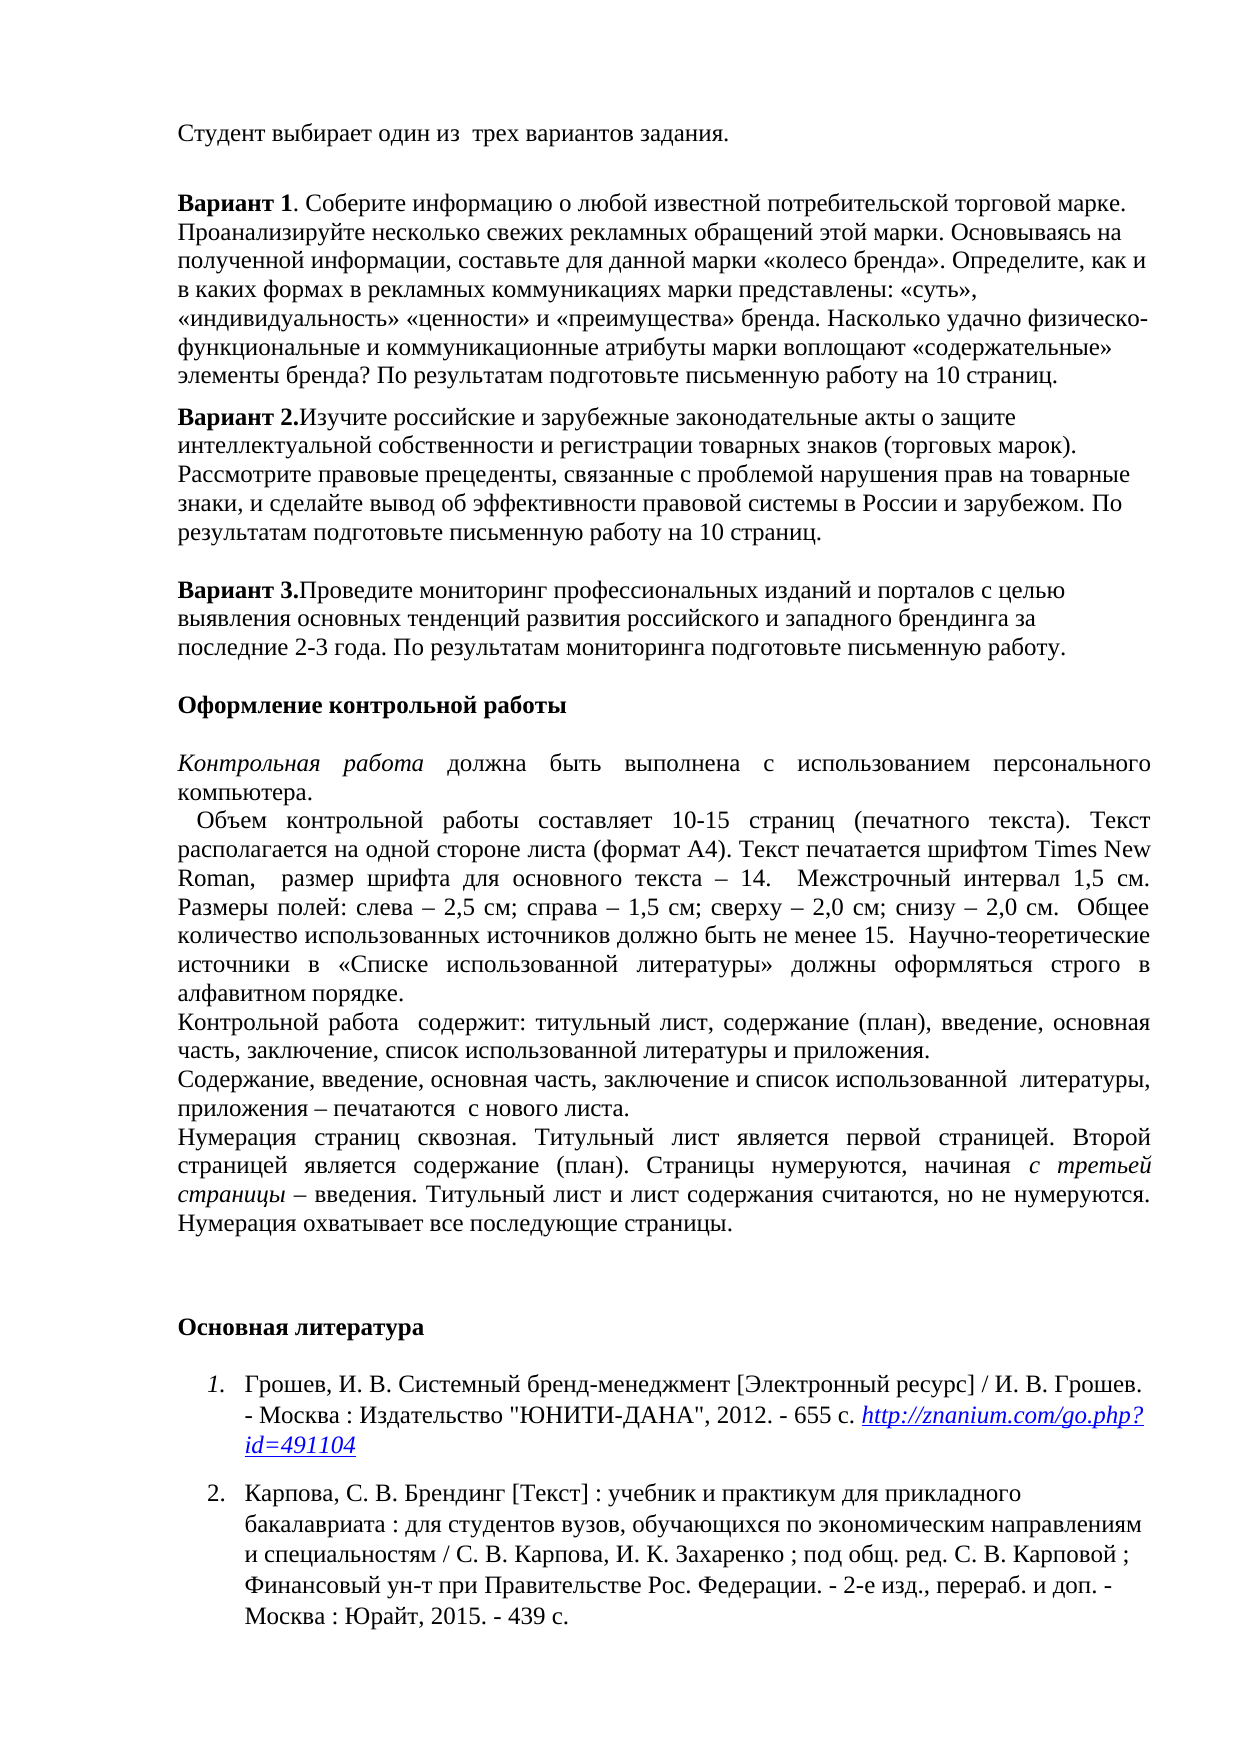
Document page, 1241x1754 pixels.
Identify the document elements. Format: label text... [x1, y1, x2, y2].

text Основная литература [177, 1307, 1152, 1336]
list Грошев, И. В. Системный бренд-менеджмент [Электронный ресурс] / И. В. Грошев. - Москва : Издательство "ЮНИТИ-ДАНА", 2012. - 655 с. http://znanium.com/go.php?id=491104 [207, 1364, 1152, 1454]
text Студент выбирает один из трех вариантов задания. [177, 118, 1152, 147]
text Вариант 2.Изучите российские и зарубежные законодательные акты о защите интеллектуальной собственности и регистрации товарных знаков (торговых марок). Рассмотрите правовые прецеденты, связанные с проблемой нарушения прав на товарные знаки, и сделайте вывод об эффективности правовой системы в России и зарубежом. По результатам подготовьте письменную работу на 10 страниц. [177, 402, 1152, 546]
text Содержание, введение, основная часть, заключение и список использованной литературы, приложения – печатаются с нового листа. [177, 1064, 1152, 1122]
text Вариант 3.Проведите мониторинг профессиональных изданий и порталов с целью выявления основных тенденций развития российского и западного брендинга за последние 2-3 года. По результатам мониторинга подготовьте письменную работу. [177, 575, 1152, 661]
text Оформление контрольной работы [177, 690, 1152, 719]
text Вариант 1.​ Соберите информацию о любой известной потребительской торговой марке. Проанализируйте несколько свежих рекламных обращений этой марки. Основываясь на полученной информации, составьте для данной марки «колесо бренда». Определите, как и в каких формах в рекламных коммуникациях марки представлены: «суть», «индивидуальность» «ценности» и «преимущества» бренда. Насколько удачно физическо-функциональные и коммуникационные атрибуты марки воплощают «содержательные» элементы бренда? По результатам подготовьте письменную работу на 10 страниц. [177, 188, 1152, 389]
text Контрольной работа содержит: титульный лист, содержание (план), введение, основная часть, заключение, список использованной литературы и приложения. [177, 1007, 1152, 1064]
text Нумерация страниц сквозная. Титульный лист является первой страницей. Второй страницей является содержание (план). Страницы нумеруются, начиная с третьей страницы – введения. Титульный лист и лист содержания считаются, но не нумеруются. Нумерация охватывает все последующие страницы. [177, 1122, 1152, 1237]
text Объем контрольной работы составляет 10-15 страниц (печатного текста). Текст располагается на одной стороне листа (формат А4). Текст печатается шрифтом Times New Roman, размер шрифта для основного текста – 14. Межстрочный интервал 1,5 см. Размеры полей: слева – 2,5 см; справа – 1,5 см; сверху – 2,0 см; снизу – 2,0 см. Общее количество использованных источников должно быть не менее 15. Научно-теоретические источники в «Списке использованной литературы» должны оформляться строго в алфавитном порядке. [177, 806, 1152, 1007]
text Контрольная работа должна быть выполнена с использованием персонального компьютера. [177, 748, 1152, 806]
list Карпова, С. В. Брендинг [Текст] : учебник и практикум для прикладного бакалавриата : для студентов вузов, обучающихся по экономическим направлениям и специальностям / С. В. Карпова, И. К. Захаренко ; под общ. ред. С. В. Карповой ; Финансовый ун-т при Правительстве Рос. Федерации. - 2-е изд., перераб. и доп. - Москва : Юрайт, 2015. - 439 с. [207, 1472, 1152, 1623]
